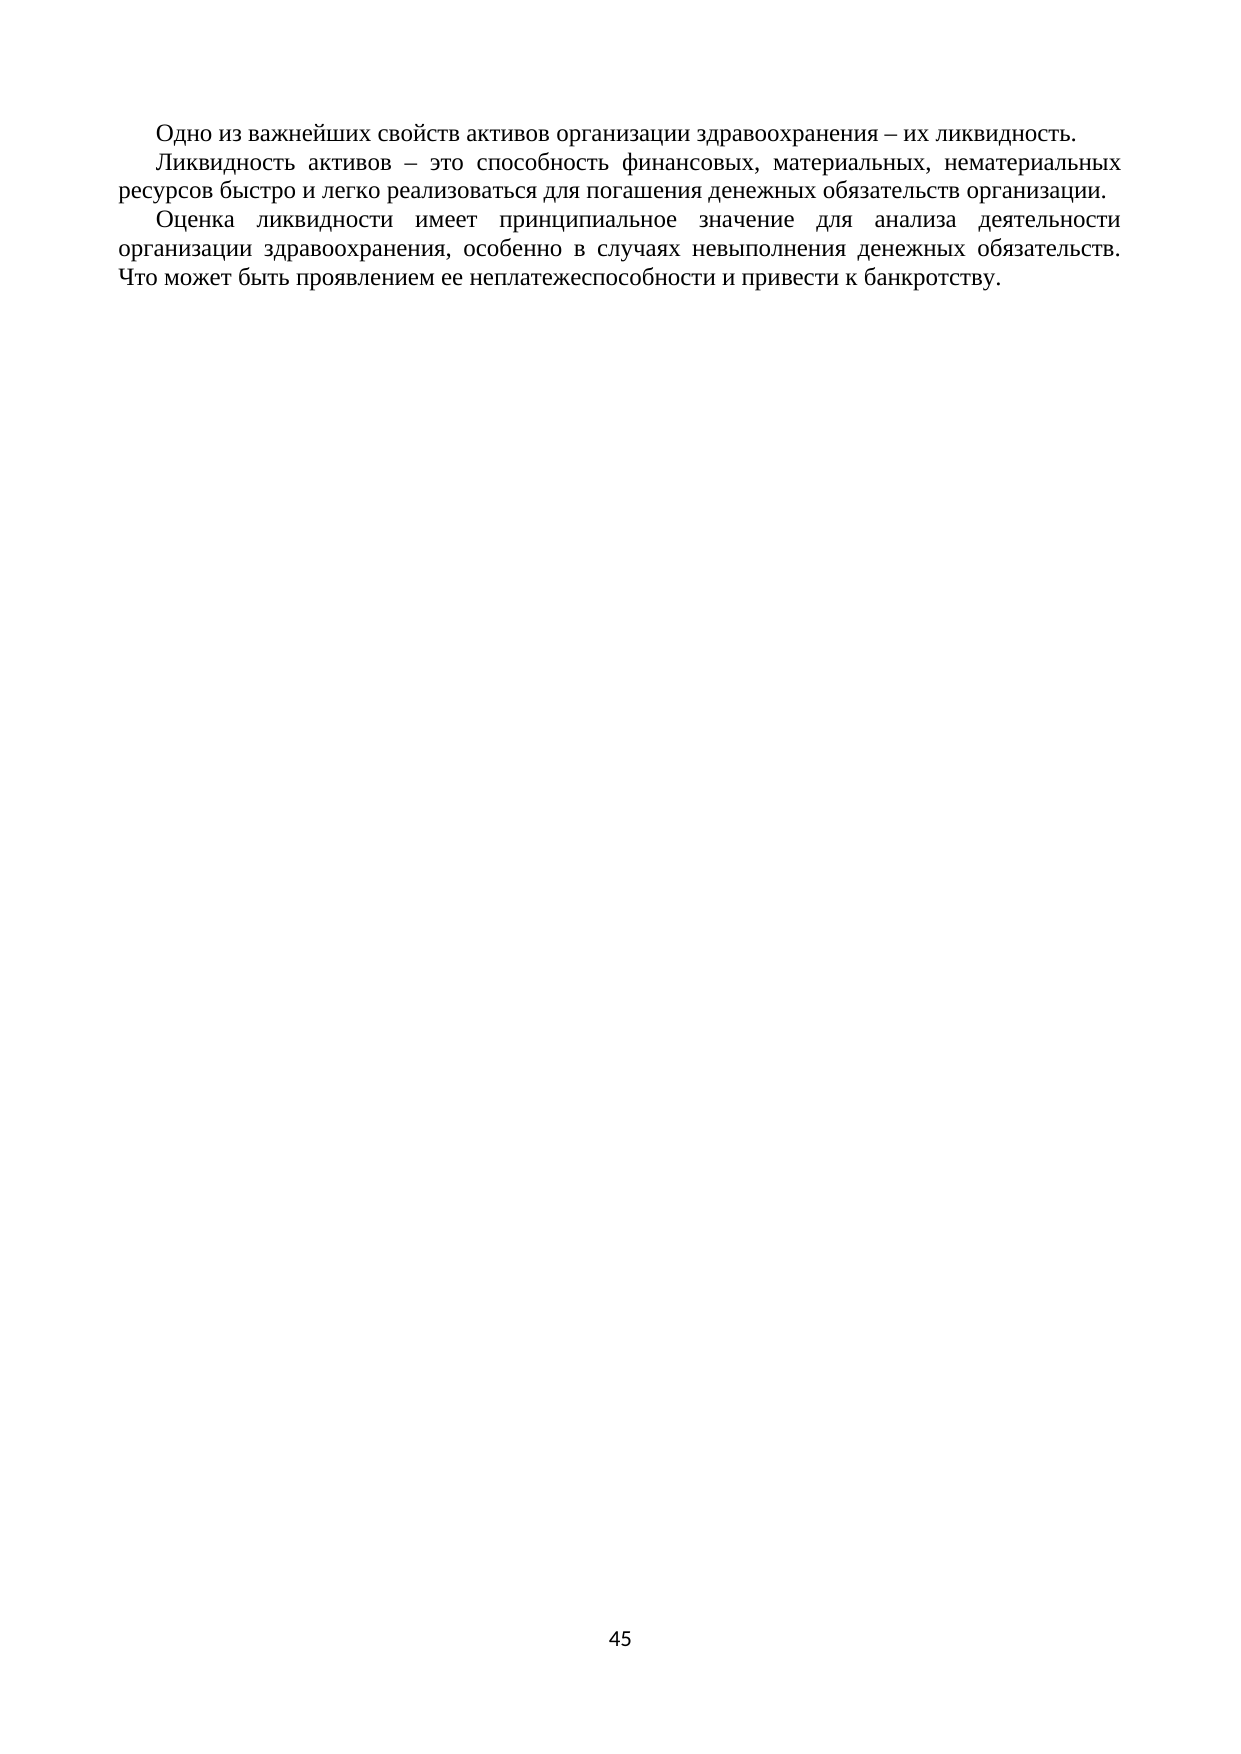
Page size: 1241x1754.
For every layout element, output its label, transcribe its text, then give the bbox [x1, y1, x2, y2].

text Ликвидность активов – это способность финансовых, материальных, нематериальных ресурсов быстро и легко реализоваться для погашения денежных обязательств организации. [118, 147, 1122, 204]
text Одно из важнейших свойств активов организации здравоохранения – их ликвидность. [118, 118, 1122, 147]
text Оценка ликвидности имеет принципиальное значение для анализа деятельности организации здравоохранения, особенно в случаях невыполнения денежных обязательств. Что может быть проявлением ее неплатежеспособности и привести к банкротству. [118, 204, 1122, 291]
